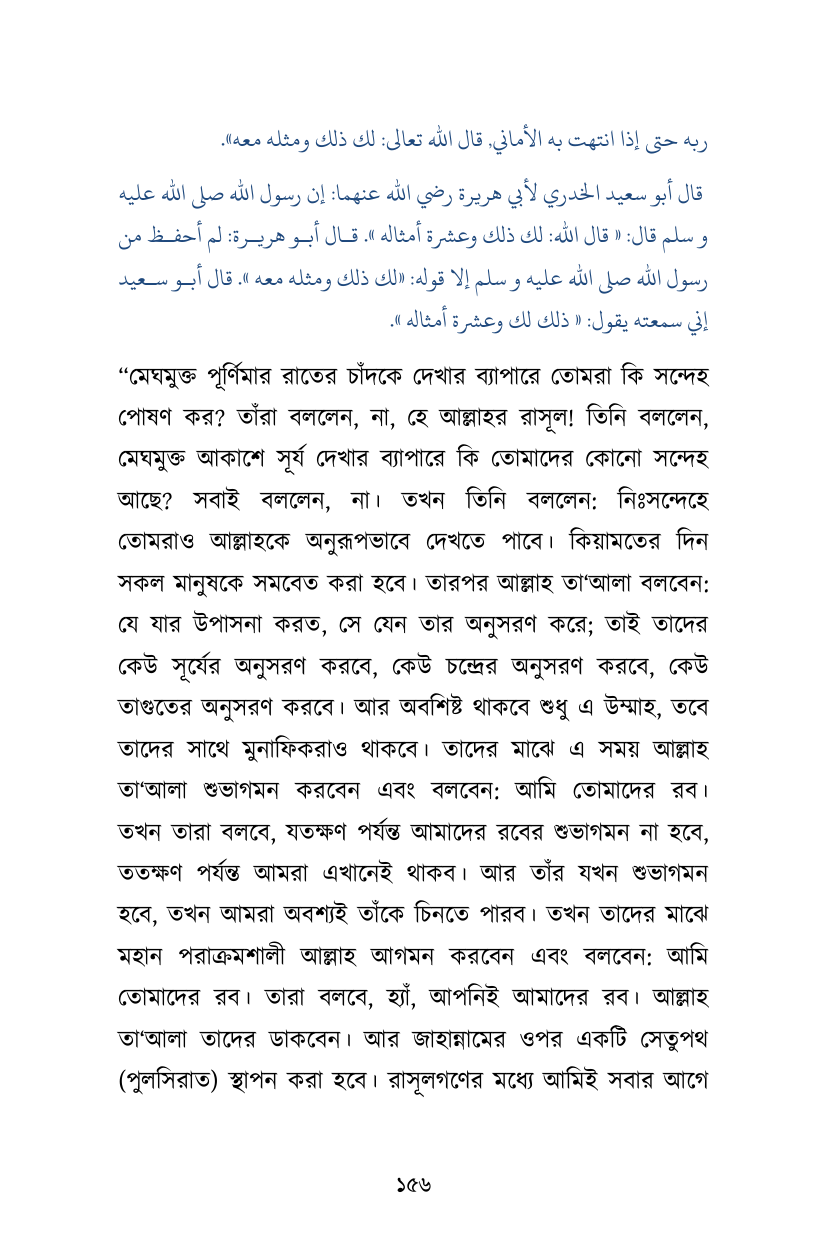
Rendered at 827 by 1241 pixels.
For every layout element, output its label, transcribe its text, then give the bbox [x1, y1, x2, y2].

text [118, 118, 709, 160]
text قال أبو سعيد الخدري لأبي هريرة رضي الله عنهما: إن رسول الله صلى الله عليه و سلم قال: « قال الله: لك ذلك وعشرة أمثاله ». قال أبو هريرة: لم أحفظ من رسول الله صلى الله عليه و سلم إلا قوله: «لك ذلك ومثله معه ». قال أبو سعيد إني سمعته يقول: « ذلك لك وعشرة أمثاله ». [118, 173, 709, 341]
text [118, 353, 709, 1100]
